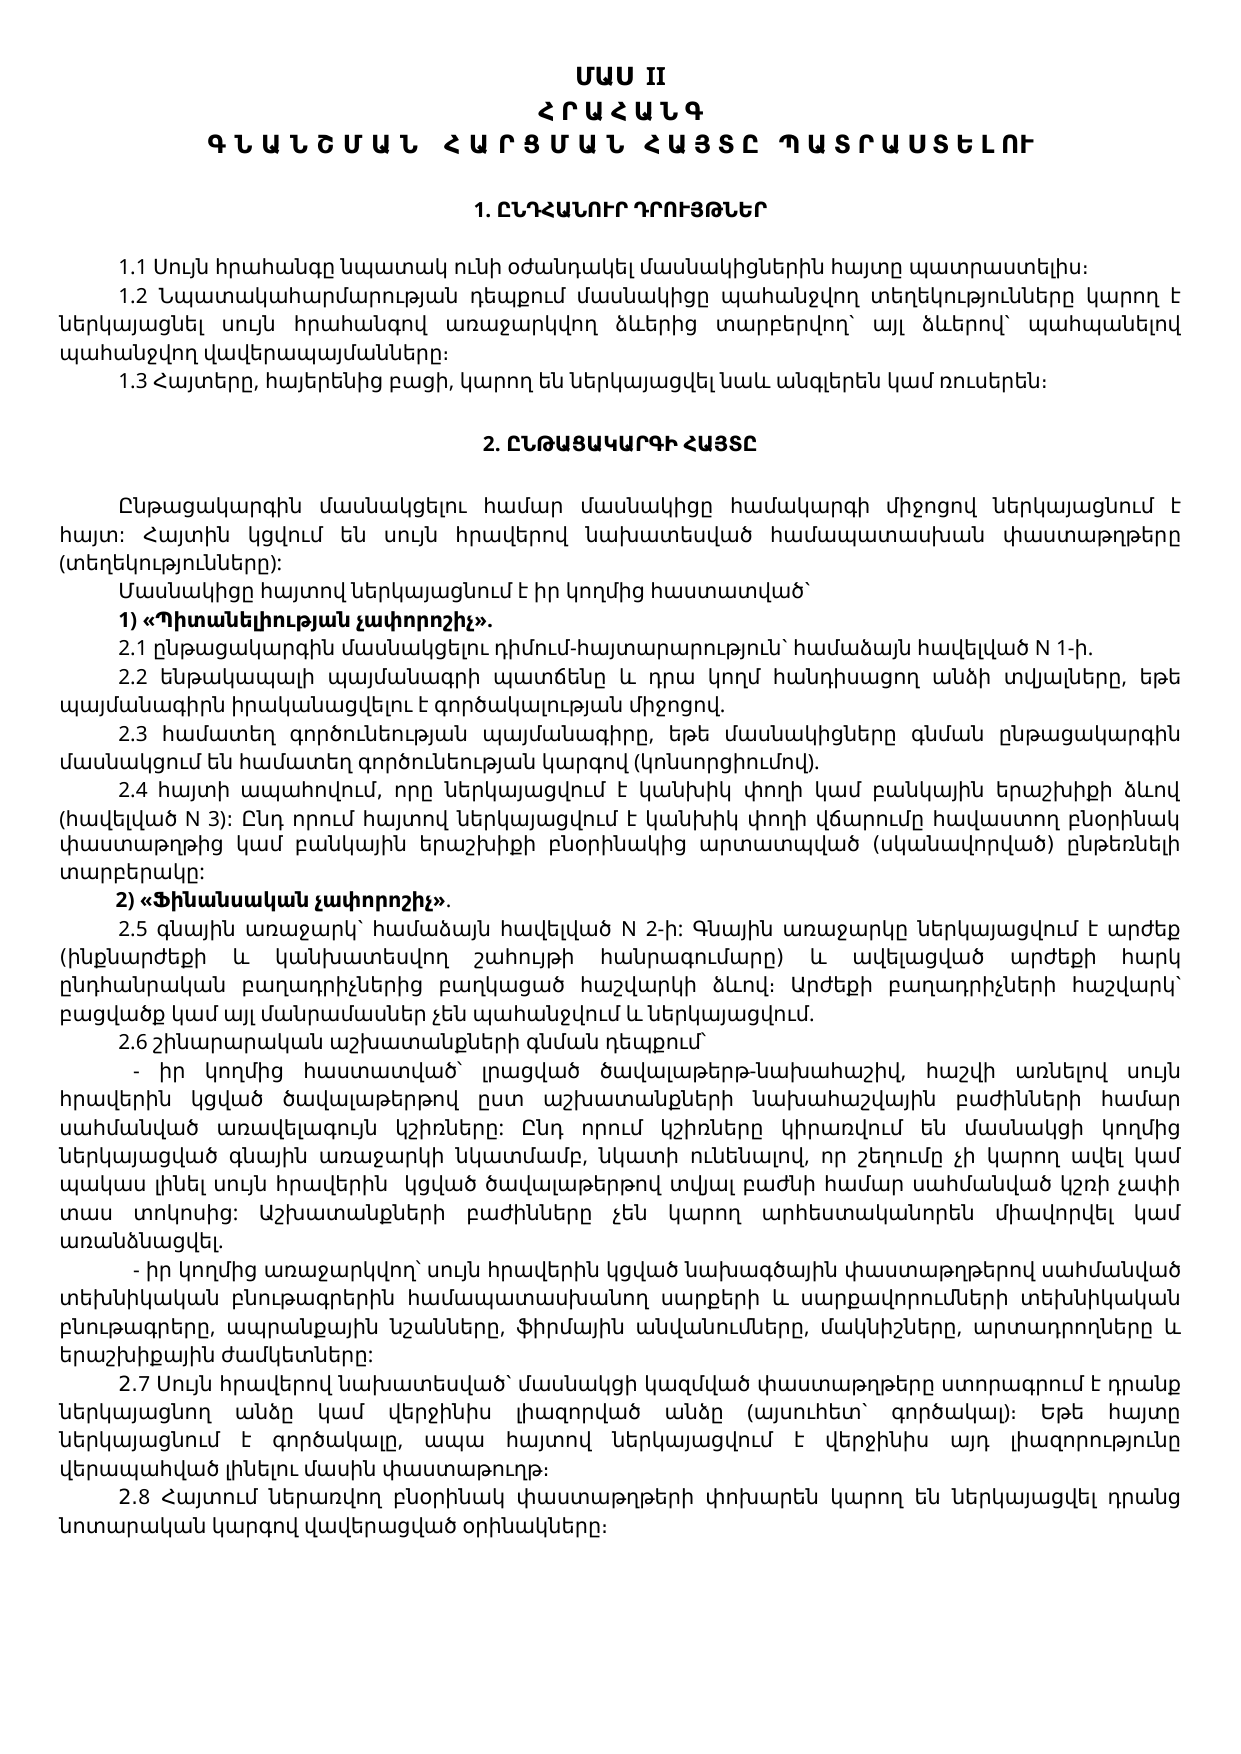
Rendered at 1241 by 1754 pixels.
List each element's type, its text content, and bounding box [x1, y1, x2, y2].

text 1.3 Հայտերը, հայերենից բացի, կարող են ներկայացվել նաև անգլերեն կամ ռուսերեն։ [59, 366, 1181, 395]
text 2.2 ենթակապալի պայմանագրի պատճենը և դրա կողմ հանդիսացող անձի տվյալները, եթե պայմանագիրն իրականացվելու է գործակալության միջոցով. [59, 662, 1181, 719]
text Մասնակիցը հայտով ներկայացնում է իր կողմից հաստատված` [59, 577, 1181, 605]
text 2.8 Հայտում ներառվող բնօրինակ փաստաթղթերի փոխարեն կարող են ներկայացվել դրանց նոտարական կարգով վավերացված օրինակները։ [59, 1482, 1181, 1539]
text ՄԱՍ II [59, 59, 1181, 93]
text 2.1 ընթացակարգին մասնակցելու դիմում-հայտարարություն` համաձայն հավելված N 1-ի. [59, 633, 1181, 662]
text Ընթացակարգին մասնակցելու համար մասնակիցը համակարգի միջոցով ներկայացնում է հայտ: Հայտին կցվում են սույն հրավերով նախատեսված համապատասխան փաստաթղթերը (տեղեկությունները): [59, 491, 1181, 577]
text Գ Ն Ա Ն Շ Մ Ա Ն Հ Ա Ր Ց Մ Ա Ն Հ Ա Յ Տ Ը Պ Ա Տ Ր Ա Ս Տ Ե Լ ՈՒ [59, 127, 1182, 161]
text 2. ԸՆԹԱՑԱԿԱՐԳԻ ՀԱՅՏԸ [59, 429, 1181, 457]
text 2) «Ֆինանսական չափորոշիչ». [59, 885, 1181, 914]
text 1.1 Սույն հրահանգը նպատակ ունի օժանդակել մասնակիցներին հայտը պատրաստելիս։ [59, 252, 1181, 281]
text 2.6 շինարարական աշխատանքների գնման դեպքում՝ [59, 1027, 1181, 1056]
text - իր կողմից առաջարկվող՝ սույն հրավերին կցված նախագծային փաստաթղթերով սահմանված տեխնիկական բնութագրերին համապատասխանող սարքերի և սարքավորումների տեխնիկական բնութագրերը, ապրանքային նշանները, ֆիրմային անվանումները, մակնիշները, արտադրողները և երաշխիքային ժամկետները: [59, 1255, 1181, 1369]
text - իր կողմից հաստատված՝ լրացված ծավալաթերթ-նախահաշիվ, հաշվի առնելով սույն հրավերին կցված ծավալաթերթով ըստ աշխատանքների նախահաշվային բաժինների համար սահմանված առավելագույն կշիռները: Ընդ որում կշիռները կիրառվում են մասնակցի կողմից ներկայացված գնային առաջարկի նկատմամբ, նկատի ունենալով, որ շեղումը չի կարող ավել կամ պակաս լինել սույն հրավերին կցված ծավալաթերթով տվյալ բաժնի համար սահմանված կշռի չափի տաս տոկոսից: Աշխատանքների բաժինները չեն կարող արհեստականորեն միավորվել կամ առանձնացվել. [59, 1056, 1181, 1255]
text Հ Ր Ա Հ Ա Ն Գ [59, 93, 1182, 127]
text 2.3 համատեղ գործունեության պայմանագիրը, եթե մասնակիցները գնման ընթացակարգին մասնակցում են համատեղ գործունեության կարգով (կոնսորցիումով). [59, 719, 1181, 776]
text 1.2 Նպատակահարմարության դեպքում մասնակիցը պահանջվող տեղեկությունները կարող է ներկայացնել սույն հրահանգով առաջարկվող ձևերից տարբերվող` այլ ձևերով` պահպանելով պահանջվող վավերապայմանները։ [59, 281, 1181, 366]
text 2.4 հայտի ապահովում, որը ներկայացվում է կանխիկ փողի կամ բանկային երաշխիքի ձևով (հավելված N 3): Ընդ որում հայտով ներկայացվում է կանխիկ փողի վճարումը հավաստող բնօրինակ փաստաթղթից կամ բանկային երաշխիքի բնօրինակից արտատպված (սկանավորված) ընթեռնելի տարբերակը: [59, 776, 1181, 885]
text 1. ԸՆԴՀԱՆՈՒՐ ԴՐՈՒՅԹՆԵՐ [59, 195, 1181, 224]
text 1) «Պիտանելիության չափորոշիչ». [59, 605, 1181, 633]
text 2.5 գնային առաջարկ` համաձայն հավելված N 2-ի: Գնային առաջարկը ներկայացվում է արժեք (ինքնարժեքի և կանխատեսվող շահույթի հանրագումարը) և ավելացված արժեքի հարկ ընդհանրական բաղադրիչներից բաղկացած հաշվարկի ձևով։ Արժեքի բաղադրիչների հաշվարկ` բացվածք կամ այլ մանրամասներ չեն պահանջվում և ներկայացվում. [59, 914, 1181, 1027]
text 2.7 Սույն հրավերով նախատեսված` մասնակցի կազմված փաստաթղթերը ստորագրում է դրանք ներկայացնող անձը կամ վերջինիս լիազորված անձը (այսուհետ` գործակալ)։ Եթե հայտը ներկայացնում է գործակալը, ապա հայտով ներկայացվում է վերջինիս այդ լիազորությունը վերապահված լինելու մասին փաստաթուղթ։ [59, 1369, 1181, 1482]
